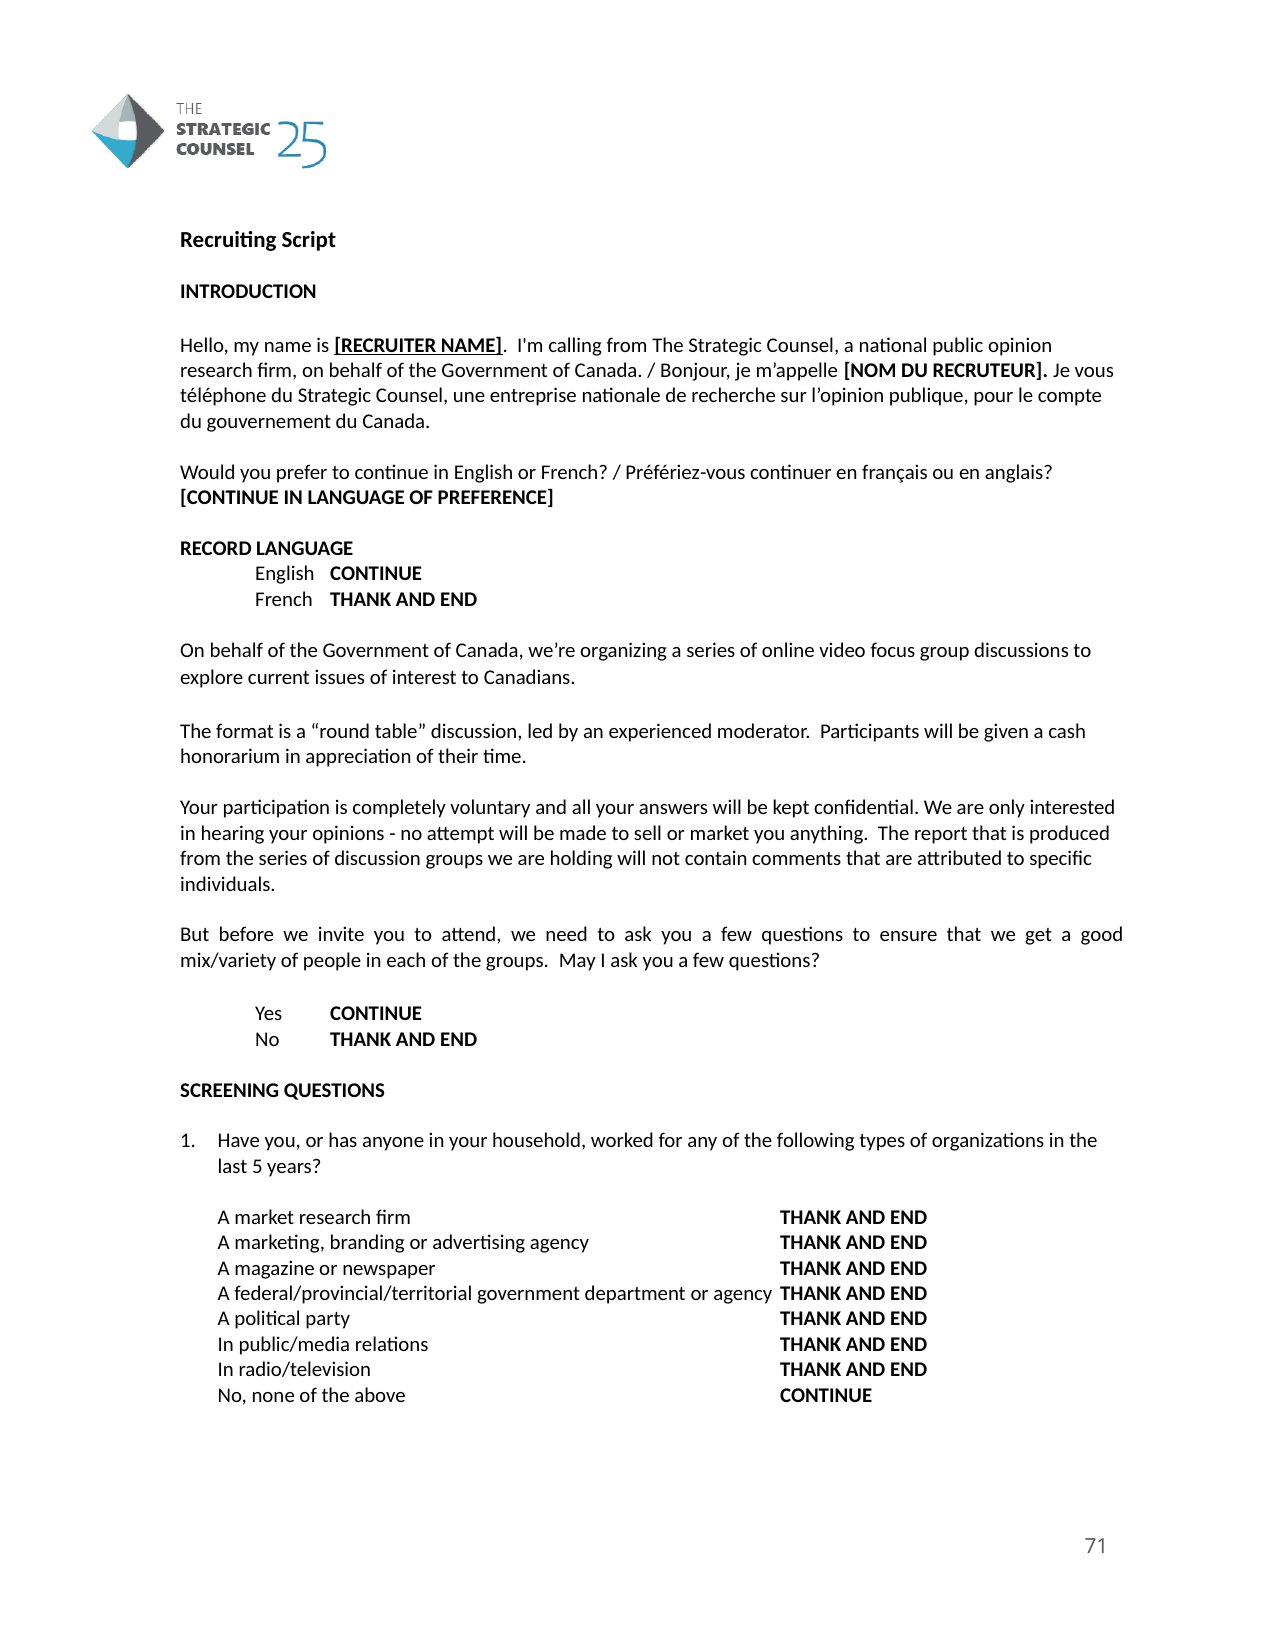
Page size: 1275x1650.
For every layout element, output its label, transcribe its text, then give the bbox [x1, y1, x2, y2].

text English CONTINUE [180, 561, 1125, 586]
text Your participation is completely voluntary and all your answers will be kept confidential. We are only interested in hearing your opinions - no attempt will be made to sell or market you anything. The report that is produced from the series of discussion groups we are holding will not contain comments that are attributed to specific individuals. [180, 794, 1125, 896]
text On behalf of the Government of Canada, we’re organizing a series of online video focus group discussions to explore current issues of interest to Canadians. [180, 637, 1125, 690]
text A political party THANK AND END [217, 1306, 1125, 1331]
text A magazine or newspaper THANK AND END [217, 1255, 1125, 1280]
text No, none of the above CONTINUE [217, 1382, 1125, 1407]
text A market research firm THANK AND END [217, 1204, 1125, 1229]
text But before we invite you to attend, we need to ask you a few questions to ensure that we get a good mix/variety of people in each of the groups. May I ask you a few questions? [180, 922, 1125, 972]
list Have you, or has anyone in your household, worked for any of the following types of organizations in the last 5 years? [180, 1128, 1125, 1178]
text No THANK AND END [180, 1026, 1125, 1051]
text Hello, my name is [RECRUITER NAME]. I'm calling from The Strategic Counsel, a national public opinion research firm, on behalf of the Government of Canada. / Bonjour, je m’appelle [NOM DU RECRUTEUR]. Je vous téléphone du Strategic Counsel, une entreprise nationale de recherche sur l’opinion publique, pour le compte du gouvernement du Canada. [180, 332, 1125, 433]
text SCREENING QUESTIONS [180, 1077, 1125, 1102]
text Would you prefer to continue in English or French? / Préfériez-vous continuer en français ou en anglais? [CONTINUE IN LANGUAGE OF PREFERENCE] [180, 459, 1125, 510]
text In radio/television THANK AND END [217, 1356, 1125, 1382]
picture [91, 72, 445, 215]
text A federal/provincial/territorial government department or agency THANK AND END [217, 1280, 1125, 1306]
text Yes CONTINUE [180, 1001, 1125, 1026]
text A marketing, branding or advertising agency THANK AND END [217, 1229, 1125, 1255]
text INTRODUCTION [180, 278, 1125, 304]
text Recruiting Script [180, 225, 1125, 253]
text In public/media relations THANK AND END [217, 1331, 1125, 1356]
text RECORD LANGUAGE [180, 535, 1125, 561]
text The format is a “round table” discussion, led by an experienced moderator. Participants will be given a cash honorarium in appreciation of their time. [180, 718, 1125, 769]
text French THANK AND END [180, 586, 1125, 611]
